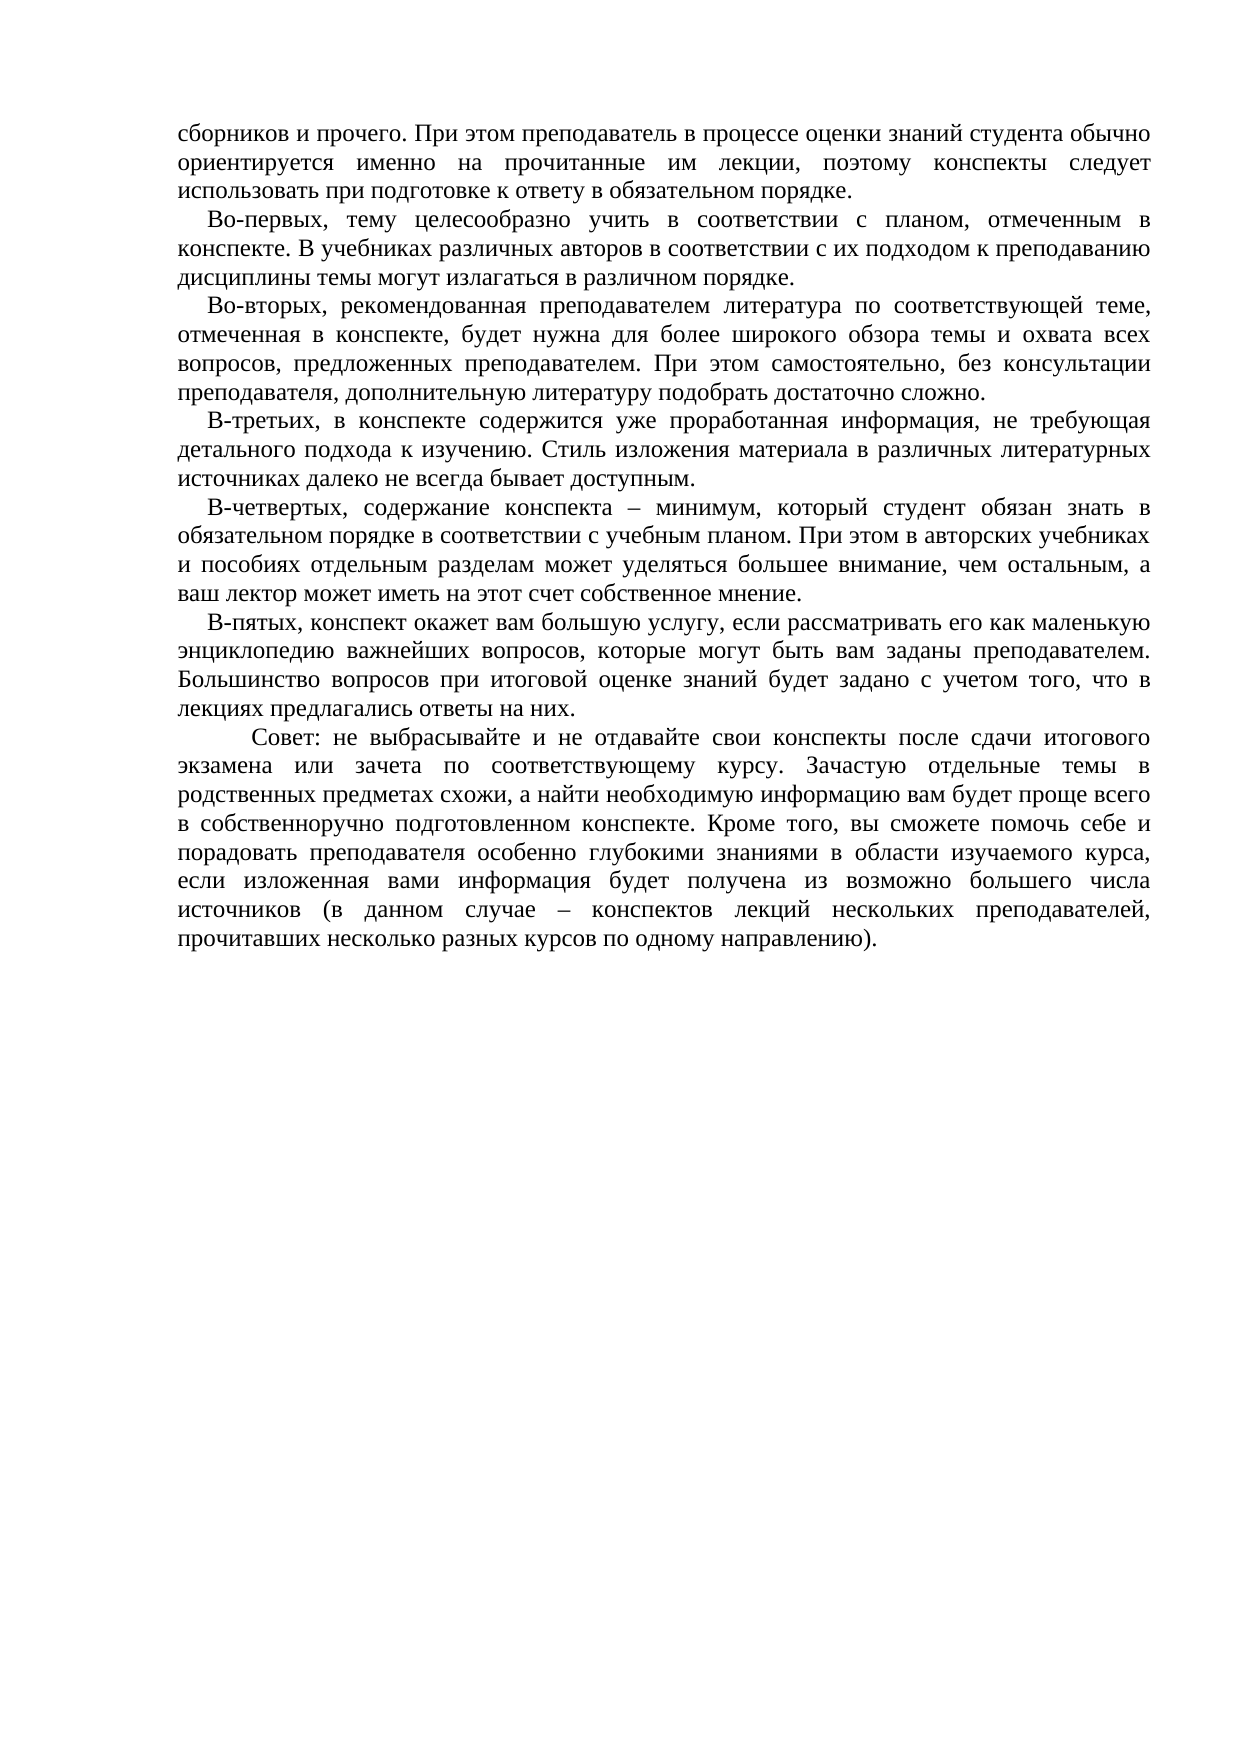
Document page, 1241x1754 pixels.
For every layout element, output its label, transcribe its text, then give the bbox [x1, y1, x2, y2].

text Совет: не выбрасывайте и не отдавайте свои конспекты после сдачи итогового экзамена или зачета по соответствующему курсу. Зачастую отдельные темы в родственных предметах схожи, а найти необходимую информацию вам будет проще всего в собственноручно подготовленном конспекте. Кроме того, вы сможете помочь себе и порадовать преподавателя особенно глубокими знаниями в области изучаемого курса, если изложенная вами информация будет получена из возможно большего числа источников (в данном случае – конспектов лекций нескольких преподавателей, прочитавших несколько разных курсов по одному направлению). [177, 722, 1152, 952]
text Во-первых, тему целесообразно учить в соответствии с планом, отмеченным в конспекте. В учебниках различных авторов в соответствии с их подходом к преподаванию дисциплины темы могут излагаться в различном порядке. [177, 204, 1152, 291]
text В-пятых, конспект окажет вам большую услугу, если рассматривать его как маленькую энциклопедию важнейших вопросов, которые могут быть вам заданы преподавателем. Большинство вопросов при итоговой оценке знаний будет задано с учетом того, что в лекциях предлагались ответы на них. [177, 607, 1152, 722]
text В-четвертых, содержание конспекта – минимум, который студент обязан знать в обязательном порядке в соответствии с учебным планом. При этом в авторских учебниках и пособиях отдельным разделам может уделяться большее внимание, чем остальным, а ваш лектор может иметь на этот счет собственное мнение. [177, 492, 1152, 607]
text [177, 118, 1152, 204]
text Во-вторых, рекомендованная преподавателем литература по соответствующей теме, отмеченная в конспекте, будет нужна для более широкого обзора темы и охвата всех вопросов, предложенных преподавателем. При этом самостоятельно, без консультации преподавателя, дополнительную литературу подобрать достаточно сложно. [177, 291, 1152, 406]
text В-третьих, в конспекте содержится уже проработанная информация, не требующая детального подхода к изучению. Стиль изложения материала в различных литературных источниках далеко не всегда бывает доступным. [177, 406, 1152, 492]
